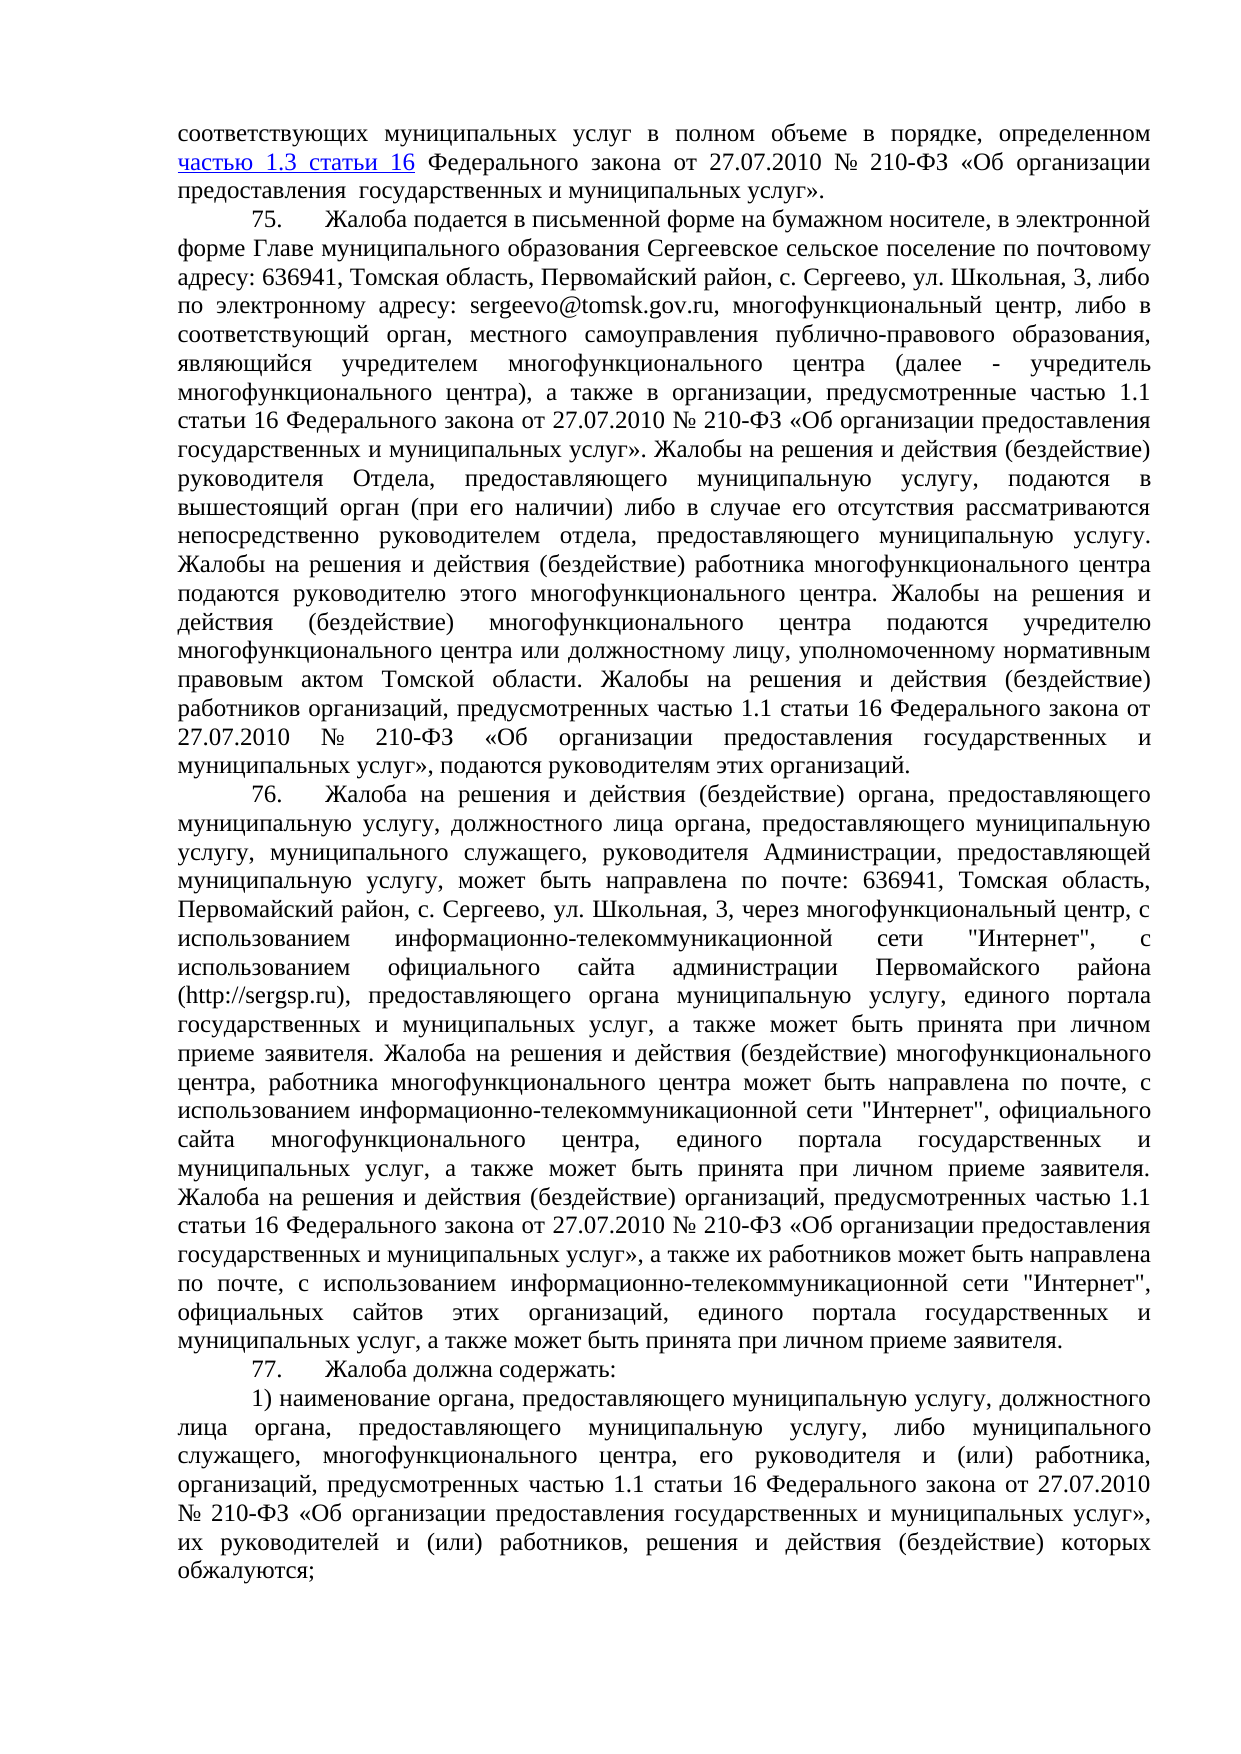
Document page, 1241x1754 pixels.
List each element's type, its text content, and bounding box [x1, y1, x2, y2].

list Жалоба должна содержать: [177, 1354, 1152, 1383]
list Жалоба на решения и действия (бездействие) органа, предоставляющего муниципальную услугу, должностного лица органа, предоставляющего муниципальную услугу, муниципального служащего, руководителя Администрации, предоставляющей муниципальную услугу, может быть направлена по почте: 636941, Томская область, Первомайский район, с. Сергеево, ул. Школьная, 3, через многофункциональный центр, с использованием информационно-телекоммуникационной сети "Интернет", с использованием официального сайта администрации Первомайского района (http://sergsp.ru), предоставляющего органа муниципальную услугу, единого портала государственных и муниципальных услуг, а также может быть принята при личном приеме заявителя. Жалоба на решения и действия (бездействие) многофункционального центра, работника многофункционального центра может быть направлена по почте, с использованием информационно-телекоммуникационной сети "Интернет", официального сайта многофункционального центра, единого портала государственных и муниципальных услуг, а также может быть принята при личном приеме заявителя. Жалоба на решения и действия (бездействие) организаций, предусмотренных частью 1.1 статьи 16 Федерального закона от 27.07.2010 № 210-ФЗ «Об организации предоставления государственных и муниципальных услуг», а также их работников может быть направлена по почте, с использованием информационно-телекоммуникационной сети "Интернет", официальных сайтов этих организаций, единого портала государственных и муниципальных услуг, а также может быть принята при личном приеме заявителя. [177, 779, 1152, 1354]
list Жалоба подается в письменной форме на бумажном носителе, в электронной форме Главе муниципального образования Сергеевское сельское поселение по почтовому адресу: 636941, Томская область, Первомайский район, с. Сергеево, ул. Школьная, 3, либо по электронному адресу: sergeevo@tomsk.gov.ru, многофункциональный центр, либо в соответствующий орган, местного самоуправления публично-правового образования, являющийся учредителем многофункционального центра (далее - учредитель многофункционального центра), а также в организации, предусмотренные частью 1.1 статьи 16 Федерального закона от 27.07.2010 № 210-ФЗ «Об организации предоставления государственных и муниципальных услуг». Жалобы на решения и действия (бездействие) руководителя Отдела, предоставляющего муниципальную услугу, подаются в вышестоящий орган (при его наличии) либо в случае его отсутствия рассматриваются непосредственно руководителем отдела, предоставляющего муниципальную услугу. Жалобы на решения и действия (бездействие) работника многофункционального центра подаются руководителю этого многофункционального центра. Жалобы на решения и действия (бездействие) многофункционального центра подаются учредителю многофункционального центра или должностному лицу, уполномоченному нормативным правовым актом Томской области. Жалобы на решения и действия (бездействие) работников организаций, предусмотренных частью 1.1 статьи 16 Федерального закона от 27.07.2010 № 210-ФЗ «Об организации предоставления государственных и муниципальных услуг», подаются руководителям этих организаций. [177, 204, 1152, 779]
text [177, 118, 1152, 204]
text 1) наименование органа, предоставляющего муниципальную услугу, должностного лица органа, предоставляющего муниципальную услугу, либо муниципального служащего, многофункционального центра, его руководителя и (или) работника, организаций, предусмотренных частью 1.1 статьи 16 Федерального закона от 27.07.2010 № 210-ФЗ «Об организации предоставления государственных и муниципальных услуг», их руководителей и (или) работников, решения и действия (бездействие) которых обжалуются; [177, 1383, 1152, 1584]
